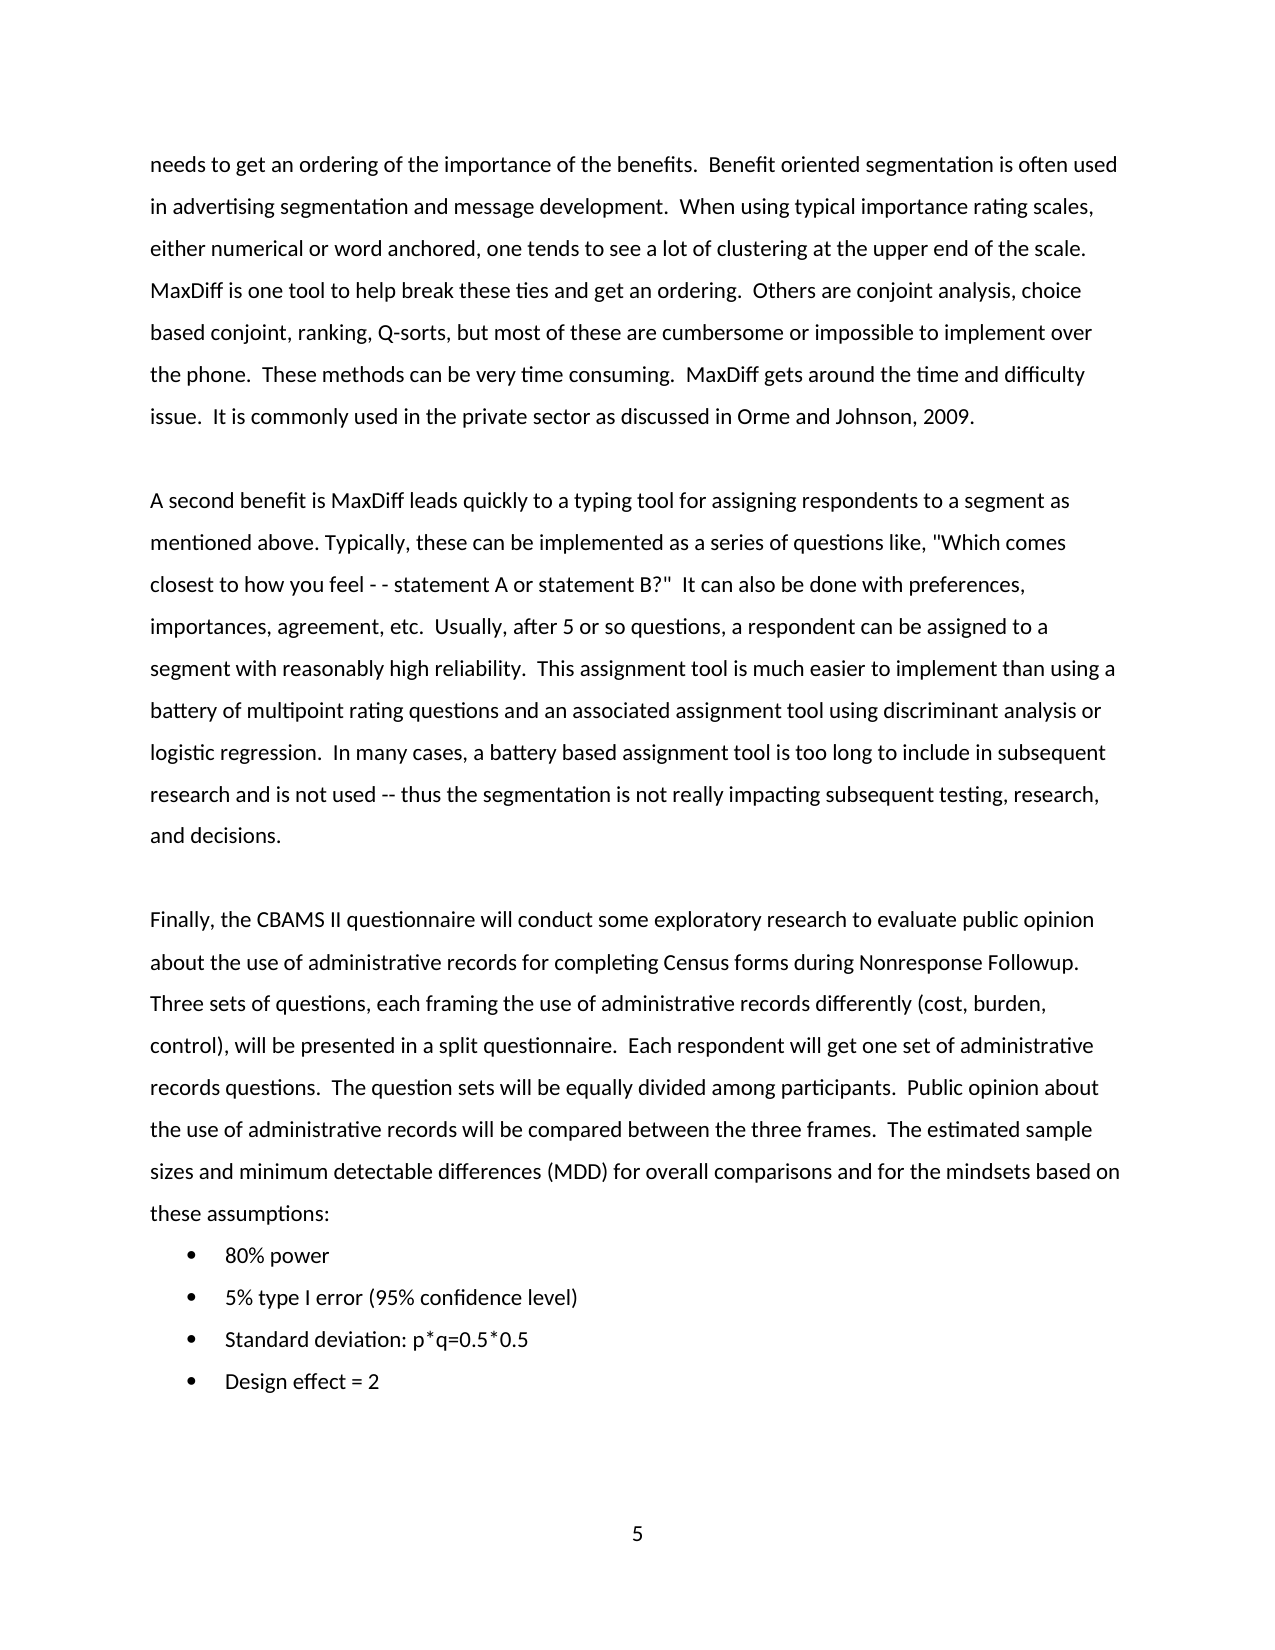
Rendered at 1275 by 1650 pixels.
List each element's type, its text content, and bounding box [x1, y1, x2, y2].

text Finally, the CBAMS II questionnaire will conduct some exploratory research to evaluate public opinion about the use of administrative records for completing Census forms during Nonresponse Followup. Three sets of questions, each framing the use of administrative records differently (cost, burden, control), will be presented in a split questionnaire. Each respondent will get one set of administrative records questions. The question sets will be equally divided among participants. Public opinion about the use of administrative records will be compared between the three frames. The estimated sample sizes and minimum detectable differences (MDD) for overall comparisons and for the mindsets based on these assumptions: [150, 906, 1125, 1227]
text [150, 150, 1125, 850]
list 80% power [187, 1241, 1125, 1269]
list 5% type I error (95% confidence level) [187, 1283, 1125, 1311]
list Design effect = 2 [187, 1367, 1125, 1395]
list Standard deviation: p*q=0.5*0.5 [187, 1325, 1125, 1353]
